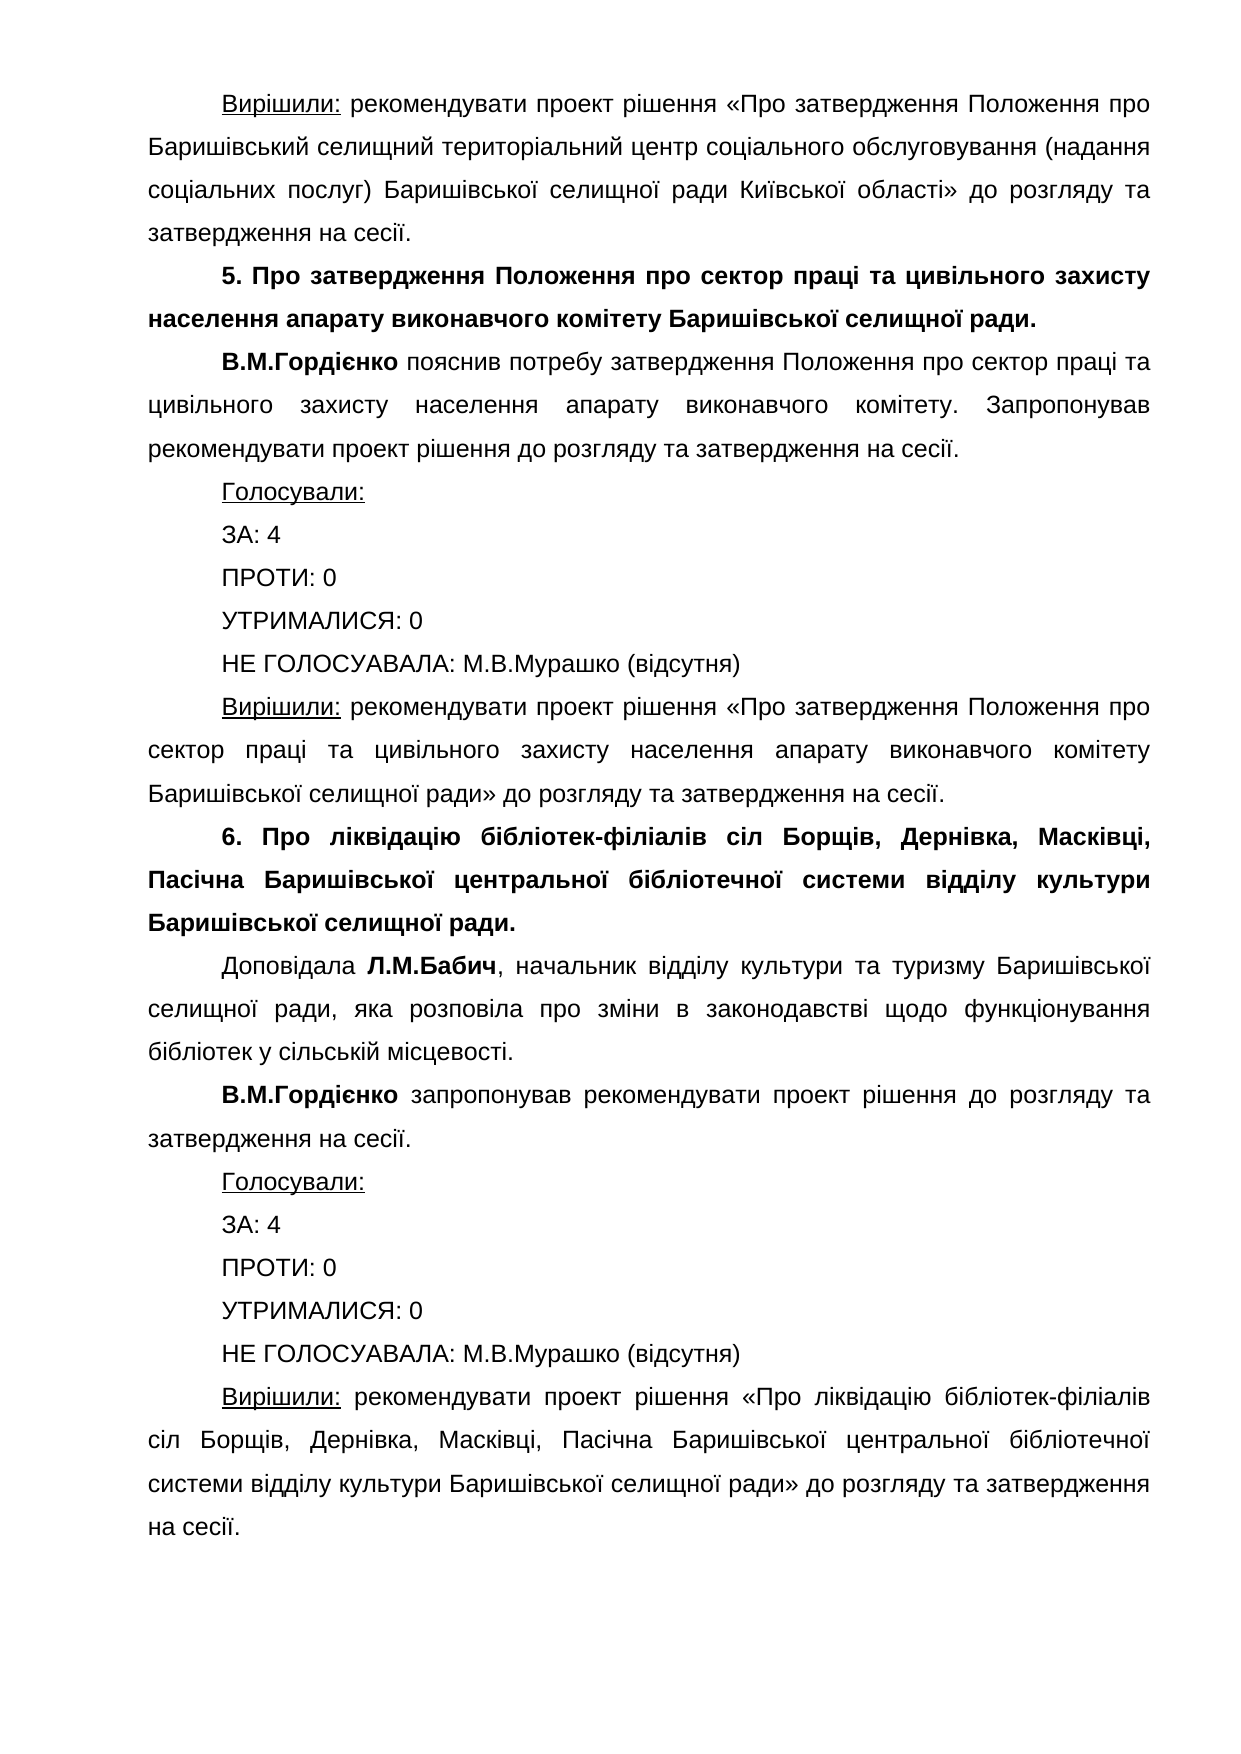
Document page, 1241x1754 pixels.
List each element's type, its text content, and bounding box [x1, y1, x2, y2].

text УТРИМАЛИСЯ: 0 [148, 1296, 1152, 1325]
text Доповідала Л.М.Бабич, начальник відділу культури та туризму Баришівської селищної ради, яка розповіла про зміни в законодавстві щодо функціонування бібліотек у сільській місцевості. [148, 951, 1152, 1066]
text В.М.Гордієнко пояснив потребу затвердження Положення про сектор праці та цивільного захисту населення апарату виконавчого комітету. Запропонував рекомендувати проект рішення до розгляду та затвердження на сесії. [148, 347, 1152, 462]
text Вирішили: рекомендувати проект рішення «Про затвердження Положення про Баришівський селищний територіальний центр соціального обслуговування (надання соціальних послуг) Баришівської селищної ради Київської області» до розгляду та затвердження на сесії. [148, 88, 1152, 247]
text ЗА: 4 [148, 1210, 1152, 1238]
text Вирішили: рекомендувати проект рішення «Про ліквідацію бібліотек-філіалів сіл Борщів, Дернівка, Масківці, Пасічна Баришівської центральної бібліотечної системи відділу культури Баришівської селищної ради» до розгляду та затвердження на сесії. [148, 1382, 1152, 1540]
text НЕ ГОЛОСУАВАЛА: М.В.Мурашко (відсутня) [148, 649, 1152, 678]
text Голосували: [148, 477, 1152, 505]
text В.М.Гордієнко запропонував рекомендувати проект рішення до розгляду та затвердження на сесії. [148, 1080, 1152, 1152]
text НЕ ГОЛОСУАВАЛА: М.В.Мурашко (відсутня) [148, 1339, 1152, 1368]
text УТРИМАЛИСЯ: 0 [148, 606, 1152, 635]
text ПРОТИ: 0 [148, 563, 1152, 592]
text 5. Про затвердження Положення про сектор праці та цивільного захисту населення апарату виконавчого комітету Баришівської селищної ради. [148, 261, 1152, 333]
text ЗА: 4 [148, 520, 1152, 548]
text ПРОТИ: 0 [148, 1253, 1152, 1282]
text Вирішили: рекомендувати проект рішення «Про затвердження Положення про сектор праці та цивільного захисту населення апарату виконавчого комітету Баришівської селищної ради» до розгляду та затвердження на сесії. [148, 692, 1152, 807]
text Голосували: [148, 1167, 1152, 1195]
text 6. Про ліквідацію бібліотек-філіалів сіл Борщів, Дернівка, Масківці, Пасічна Баришівської центральної бібліотечної системи відділу культури Баришівської селищної ради. [148, 822, 1152, 937]
